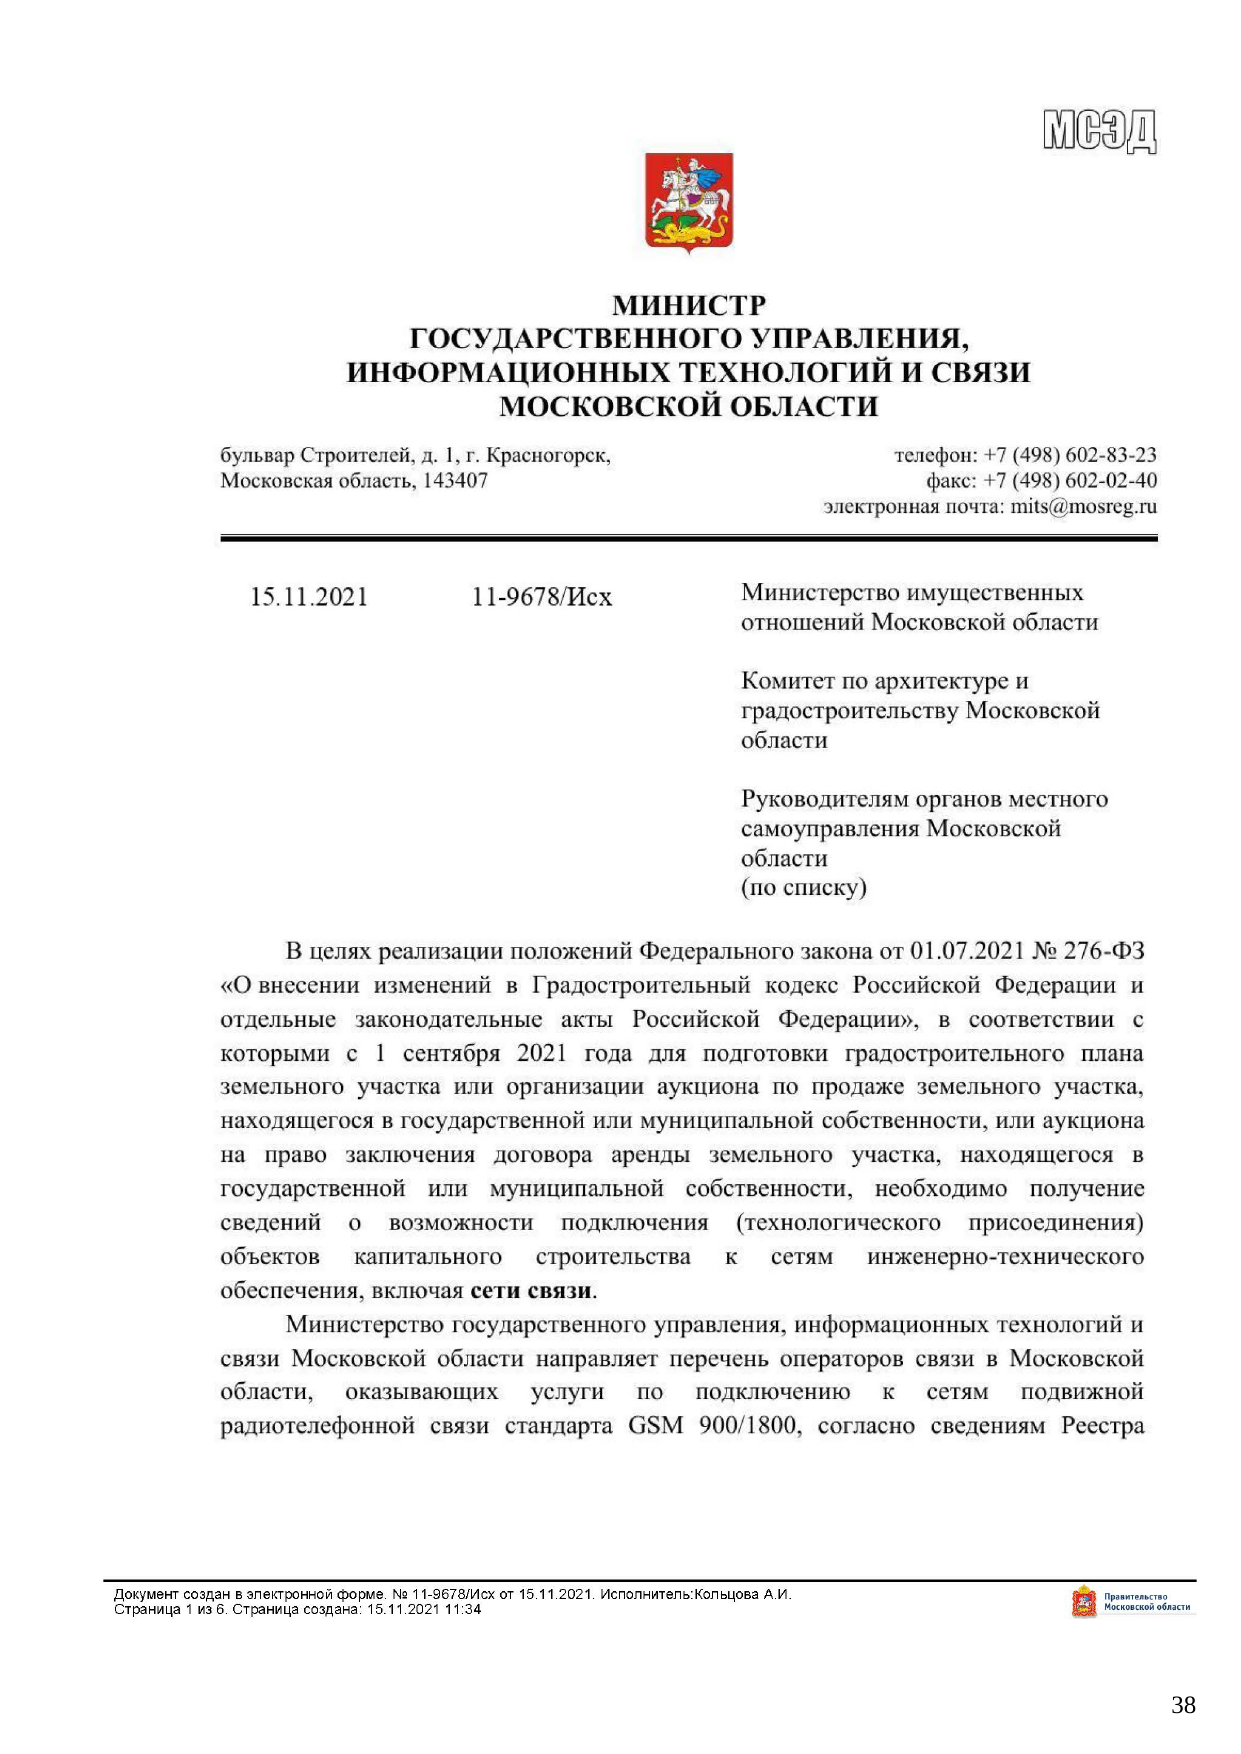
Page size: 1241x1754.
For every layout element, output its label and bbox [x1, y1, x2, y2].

picture [103, 88, 1197, 1632]
